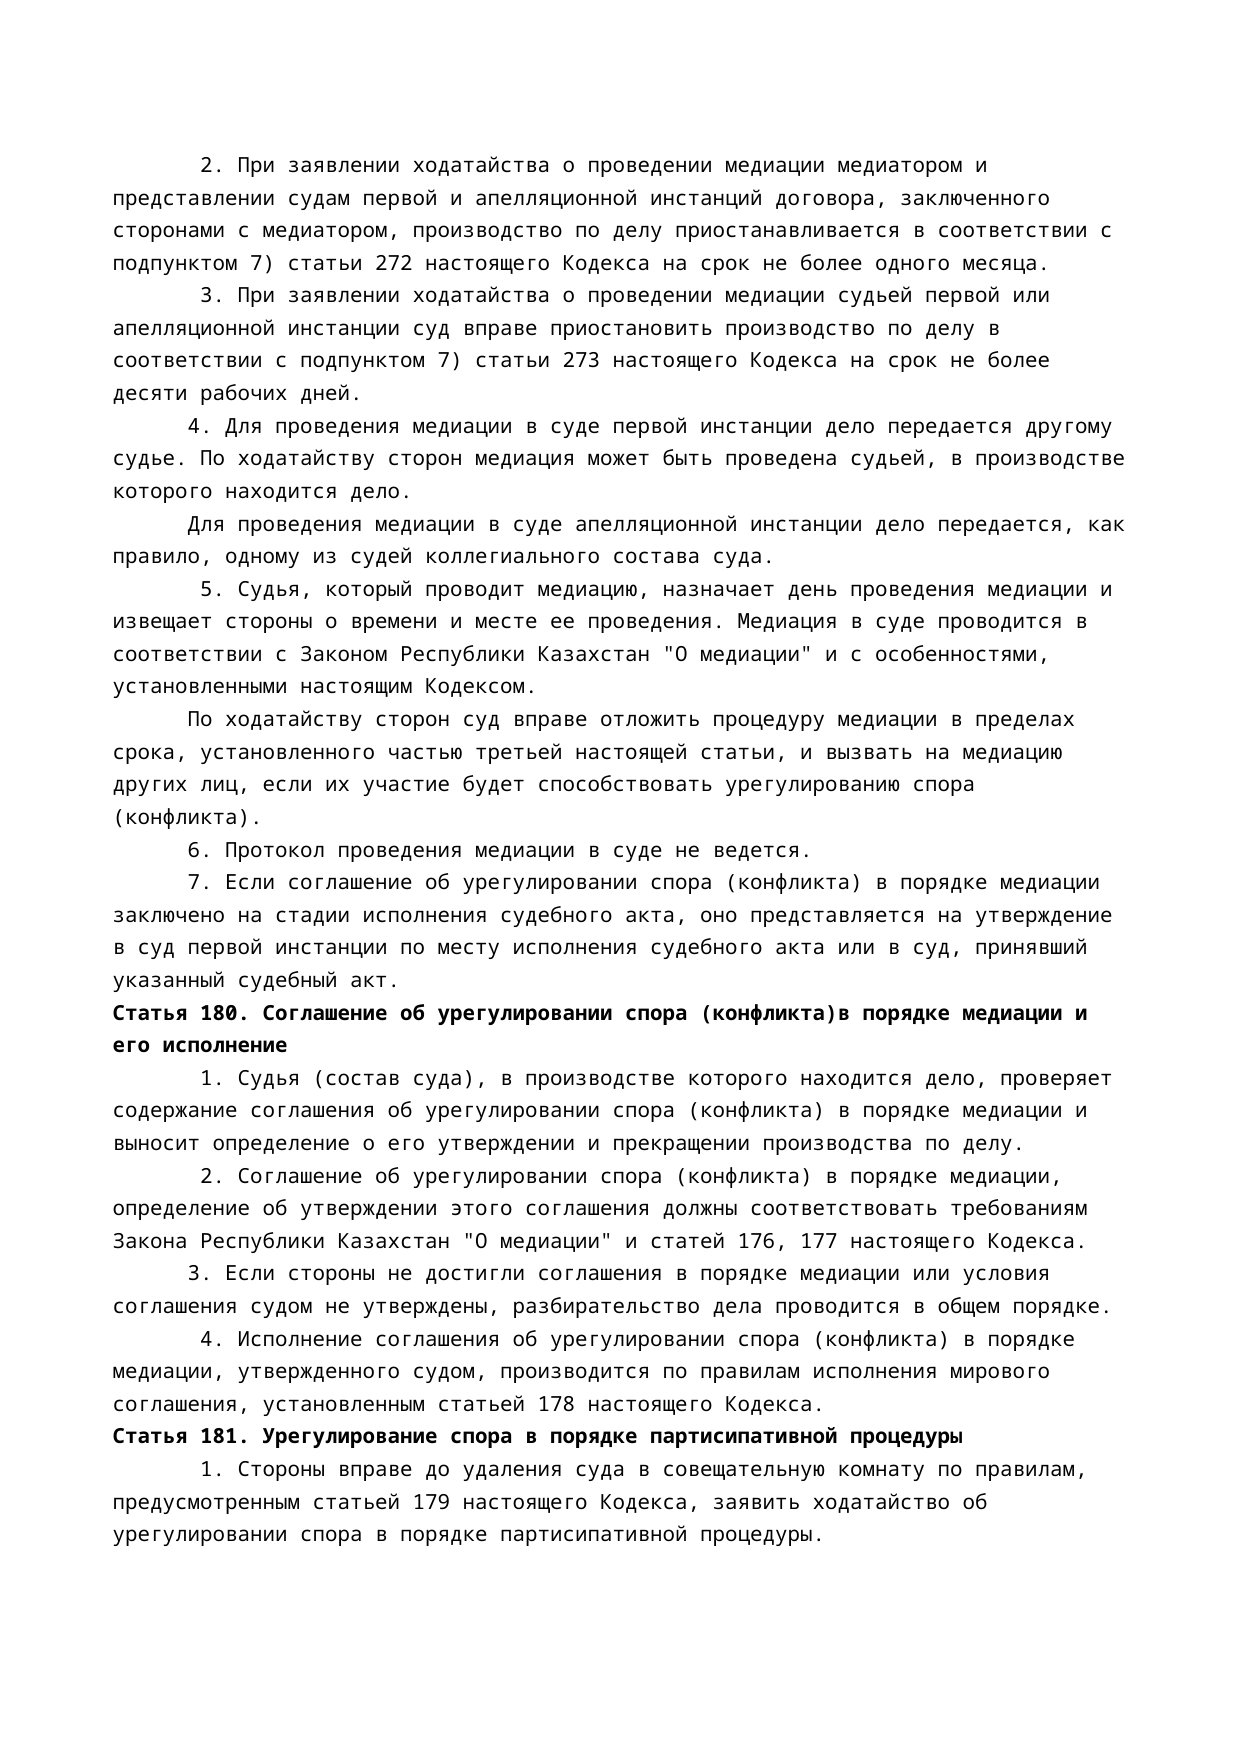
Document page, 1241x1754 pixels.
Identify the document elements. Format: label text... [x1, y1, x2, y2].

text 6. Протокол проведения медиации в суде не ведется. [112, 835, 1128, 863]
text 4. Для проведения медиации в суде первой инстанции дело передается другому судье. По ходатайству сторон медиация может быть проведена судьей, в производстве которого находится дело. [112, 411, 1128, 504]
text 2. При заявлении ходатайства о проведении медиации медиатором и представлении судам первой и апелляционной инстанций договора, заключенного сторонами с медиатором, производство по делу приостанавливается в соответствии с подпунктом 7) статьи 272 настоящего Кодекса на срок не более одного месяца. [112, 150, 1128, 276]
text 2. Соглашение об урегулировании спора (конфликта) в порядке медиации, определение об утверждении этого соглашения должны соответствовать требованиям Закона Республики Казахстан "О медиации" и статей 176, 177 настоящего Кодекса. [112, 1161, 1128, 1254]
text 4. Исполнение соглашения об урегулировании спора (конфликта) в порядке медиации, утвержденного судом, производится по правилам исполнения мирового соглашения, установленным статьей 178 настоящего Кодекса. [112, 1324, 1128, 1417]
text Для проведения медиации в суде апелляционной инстанции дело передается, как правило, одному из судей коллегиального состава суда. [112, 509, 1128, 570]
text Статья 181. Урегулирование спора в порядке партисипативной процедуры [112, 1422, 1128, 1450]
text 1. Стороны вправе до удаления суда в совещательную комнату по правилам, предусмотренным статьей 179 настоящего Кодекса, заявить ходатайство об урегулировании спора в порядке партисипативной процедуры. [112, 1454, 1128, 1548]
text Статья 180. Соглашение об урегулировании спора (конфликта)в порядке медиации и его исполнение [112, 998, 1128, 1059]
text 1. Судья (состав суда), в производстве которого находится дело, проверяет содержание соглашения об урегулировании спора (конфликта) в порядке медиации и выносит определение о его утверждении и прекращении производства по делу. [112, 1063, 1128, 1157]
text 3. Если стороны не достигли соглашения в порядке медиации или условия соглашения судом не утверждены, разбирательство дела проводится в общем порядке. [112, 1258, 1128, 1319]
text 7. Если соглашение об урегулировании спора (конфликта) в порядке медиации заключено на стадии исполнения судебного акта, оно представляется на утверждение в суд первой инстанции по месту исполнения судебного акта или в суд, принявший указанный судебный акт. [112, 867, 1128, 993]
text 5. Судья, который проводит медиацию, назначает день проведения медиации и извещает стороны о времени и месте ее проведения. Медиация в суде проводится в соответствии с Законом Республики Казахстан "О медиации" и с особенностями, установленными настоящим Кодексом. [112, 574, 1128, 700]
text 3. При заявлении ходатайства о проведении медиации судьей первой или апелляционной инстанции суд вправе приостановить производство по делу в соответствии с подпунктом 7) статьи 273 настоящего Кодекса на срок не более десяти рабочих дней. [112, 280, 1128, 407]
text По ходатайству сторон суд вправе отложить процедуру медиации в пределах срока, установленного частью третьей настоящей статьи, и вызвать на медиацию других лиц, если их участие будет способствовать урегулированию спора (конфликта). [112, 704, 1128, 831]
